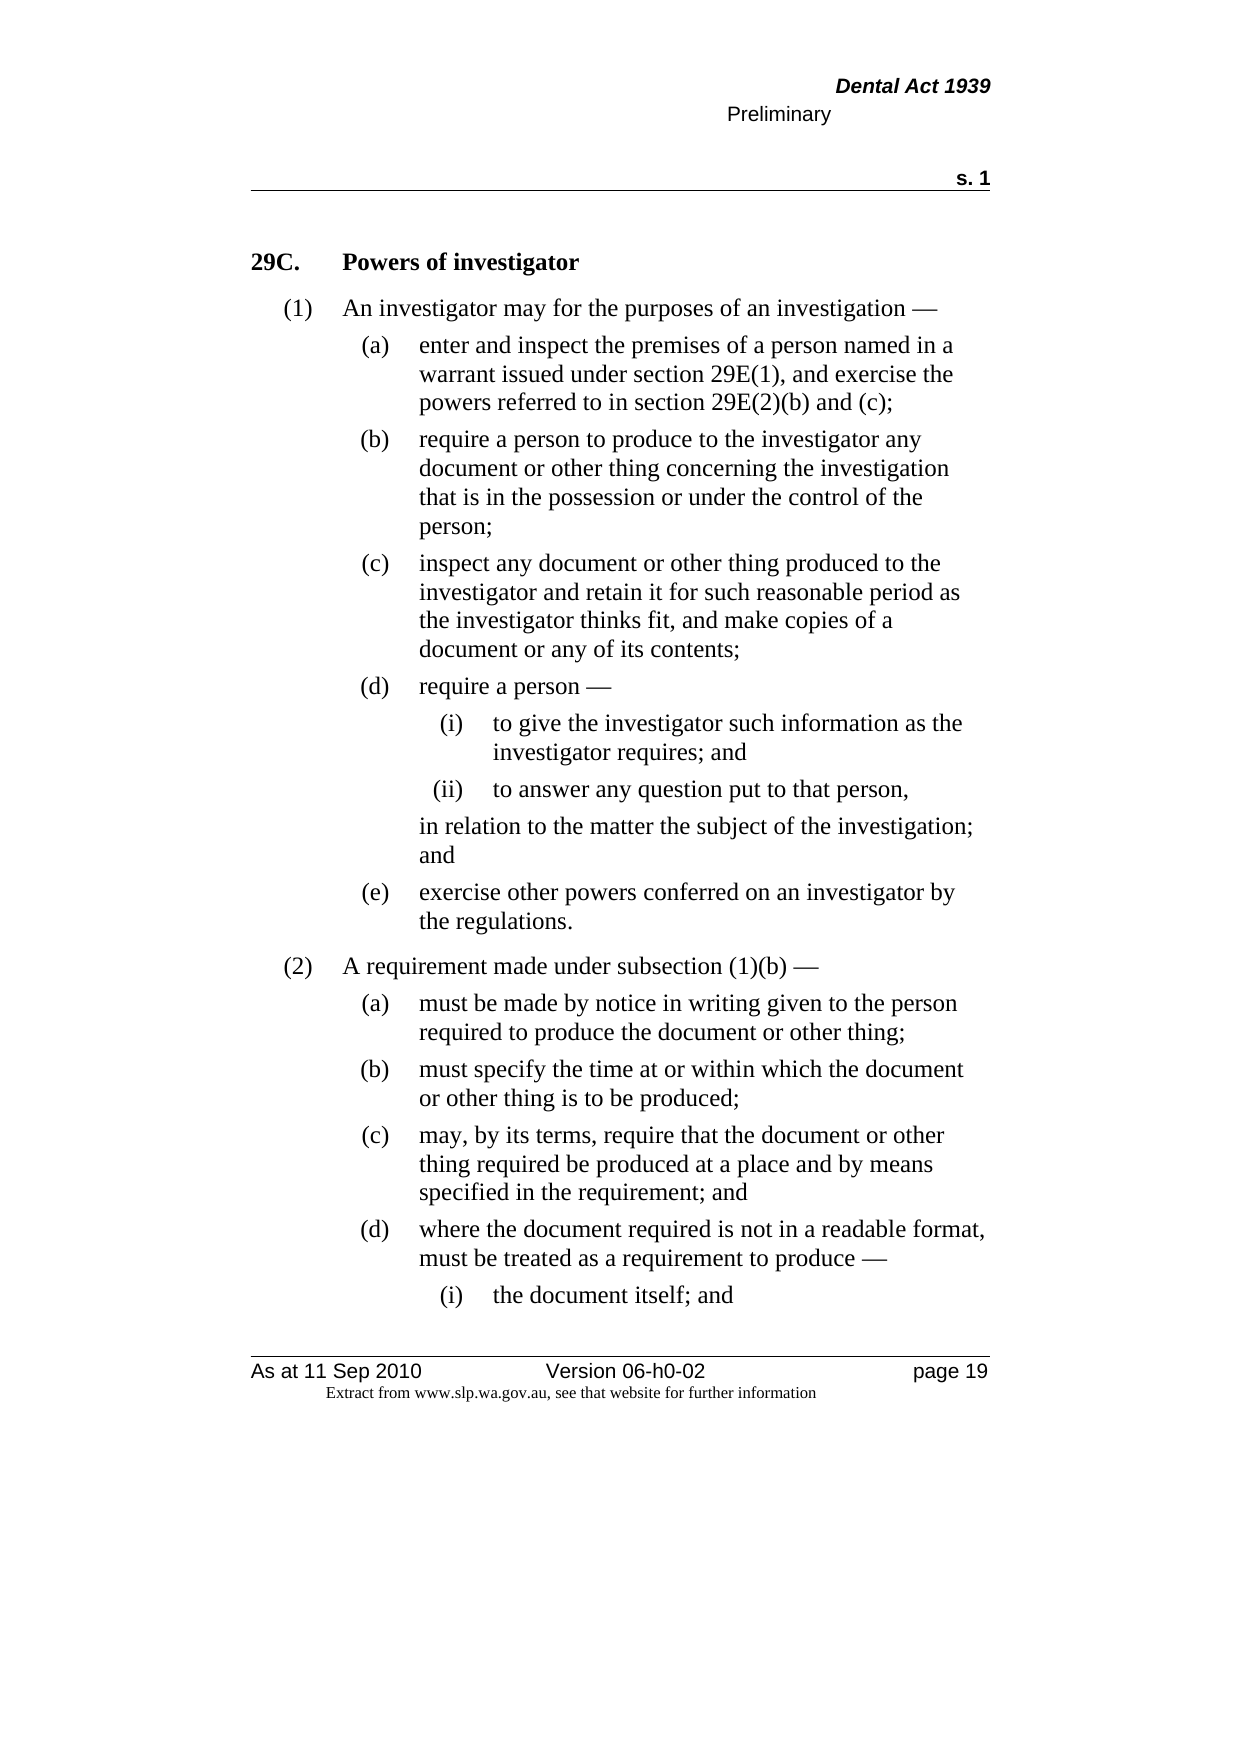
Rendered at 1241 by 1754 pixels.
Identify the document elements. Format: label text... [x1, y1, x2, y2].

text (b) require a person to produce to the investigator any document or other thing concerning the investigation that is in the possession or under the control of the person; [251, 424, 990, 539]
text (2) A requirement made under subsection (1)(b) — [251, 951, 990, 980]
text (a) enter and inspect the premises of a person named in a warrant issued under section 29E(1), and exercise the powers referred to in section 29E(2)(b) and (c); [251, 330, 990, 416]
text (c) inspect any document or other thing produced to the investigator and retain it for such reasonable period as the investigator thinks fit, and make copies of a document or any of its contents; [251, 548, 990, 663]
text (1) An investigator may for the purposes of an investigation — [251, 293, 990, 322]
subtitle 29C. Powers of investigator [251, 247, 990, 276]
text (b) must specify the time at or within which the document or other thing is to be produced; [251, 1054, 990, 1112]
text (d) where the document required is not in a readable format, must be treated as a requirement to produce — [251, 1214, 990, 1272]
text (a) must be made by notice in writing given to the person required to produce the document or other thing; [251, 988, 990, 1046]
text (d) require a person — [251, 671, 990, 700]
text in relation to the matter the subject of the investigation; and [251, 811, 990, 869]
text (i) to give the investigator such information as the investigator requires; and [251, 708, 990, 766]
text (c) may, by its terms, require that the document or other thing required be produced at a place and by means specified in the requirement; and [251, 1120, 990, 1206]
text (ii) to answer any question put to that person, [251, 774, 990, 803]
text (e) exercise other powers conferred on an investigator by the regulations. [251, 877, 990, 934]
text (i) the document itself; and [251, 1280, 990, 1309]
